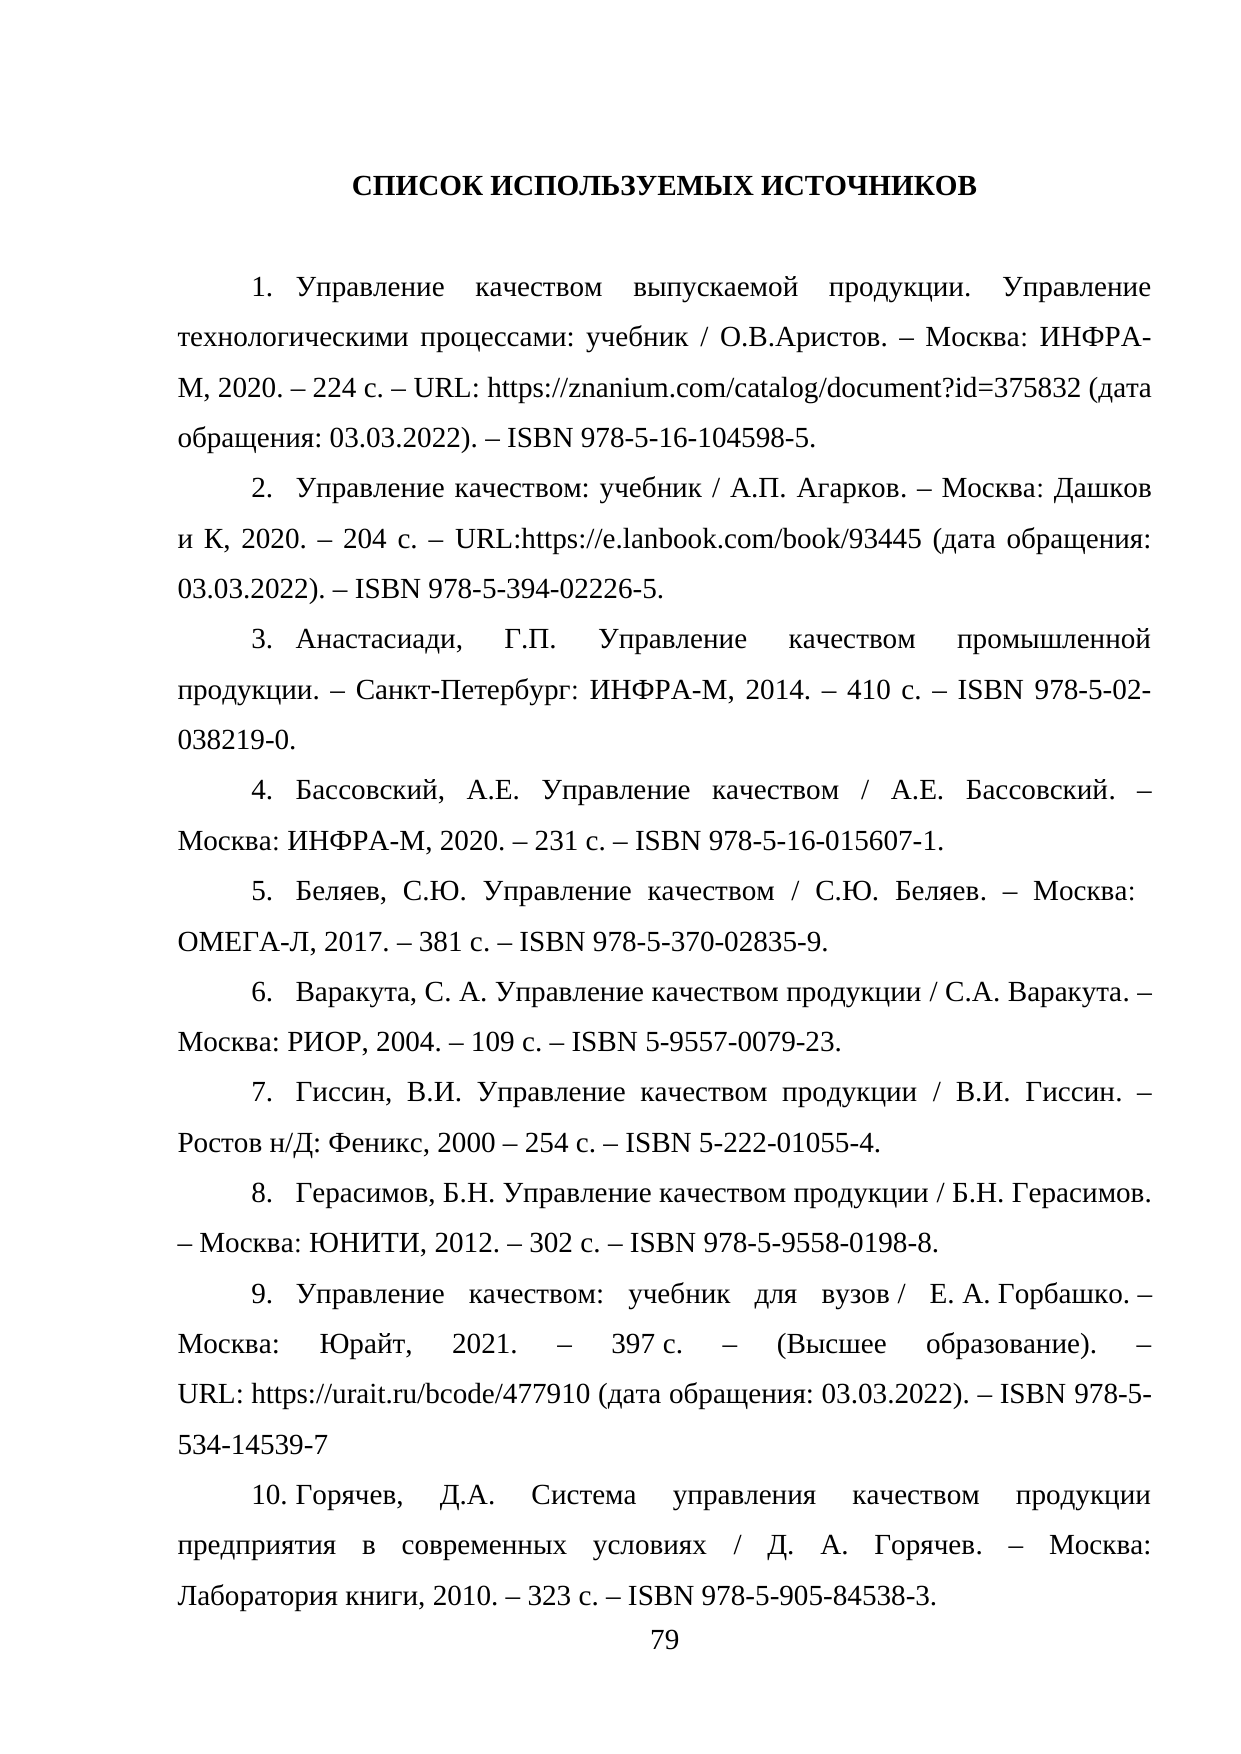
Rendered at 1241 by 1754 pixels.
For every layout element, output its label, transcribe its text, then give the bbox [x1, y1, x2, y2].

list Беляев, С.Ю. Управление качеством / С.Ю. Беляев. – Москва ОМЕГА-Л, 2017. – 381 с. – ISBN 978-5-370-02835-9. [177, 873, 1152, 957]
text СПИСОК ИСПОЛЬЗУЕМЫХ ИСТОЧНИКОВ [177, 168, 1152, 202]
list Гиссин, В.И. Управление качеством продукции / В.И. Гиссин. – Ростов н/Д: Феникс, 2000 – 254 с. – ISBN 5-222-01055-4. [177, 1074, 1152, 1158]
list Анастасиади, Г.П. Управление качеством промышленной продукции. – Санкт-Петербург ИНФРА-М, 2014. – 410 с. – ISBN 978-5-02-038219-0. [177, 621, 1152, 756]
list Бассовский, А.Е. Управление качеством / А.Е. Бассовский. – Москва ИНФРА-М, 2020. – 231 с. – ISBN 978-5-16-015607-1. [177, 772, 1152, 856]
list Управление качеством: учебник / А.П. Агарков. – Москва Дашков и К, 2020. – 204 с. – URL:https://e.lanbook.com/book/93445 (дата обращения: 03.03.2022). – ISBN 978-5-394-02226-5. [177, 470, 1152, 605]
list Управление качеством: учебник для вузов / Е. А. Горбашко. – Москва: Юрайт, 2021. – 397 с. – (Высшее образование). – URL: https://urait.ru/bcode/477910 (дата обращения: 03.03.2022). – ISBN 978-5-534-14539-7 [177, 1276, 1152, 1460]
list Горячев, Д.А. Система управления качеством продукции предприятия в современных условиях / Д. А. Горячев. – Москва: Лаборатория книги, 2010. – 323 с. – ISBN 978-5-905-84538-3. [177, 1477, 1152, 1611]
list Герасимов, Б.Н. Управление качеством продукции / Б.Н. Герасимов. – Москва ЮНИТИ, 2012. – 302 с. – ISBN 978-5-9558-0198-8. [177, 1175, 1152, 1259]
list Управление качеством выпускаемой продукции. Управление технологическими процессами: учебник / О.В.Аристов. – Москва ИНФРА-М, 2020. – 224 с. – URL: https://znanium.com/catalog/document?id=375832 (дата обращения: 03.03.2022). – ISBN 978-5-16-104598-5. [177, 269, 1152, 454]
list Варакута, С. А. Управление качеством продукции / С.А. Варакута. – Москва: РИОР, 2004. – 109 с. – ISBN 5-9557-0079-23. [177, 974, 1152, 1058]
